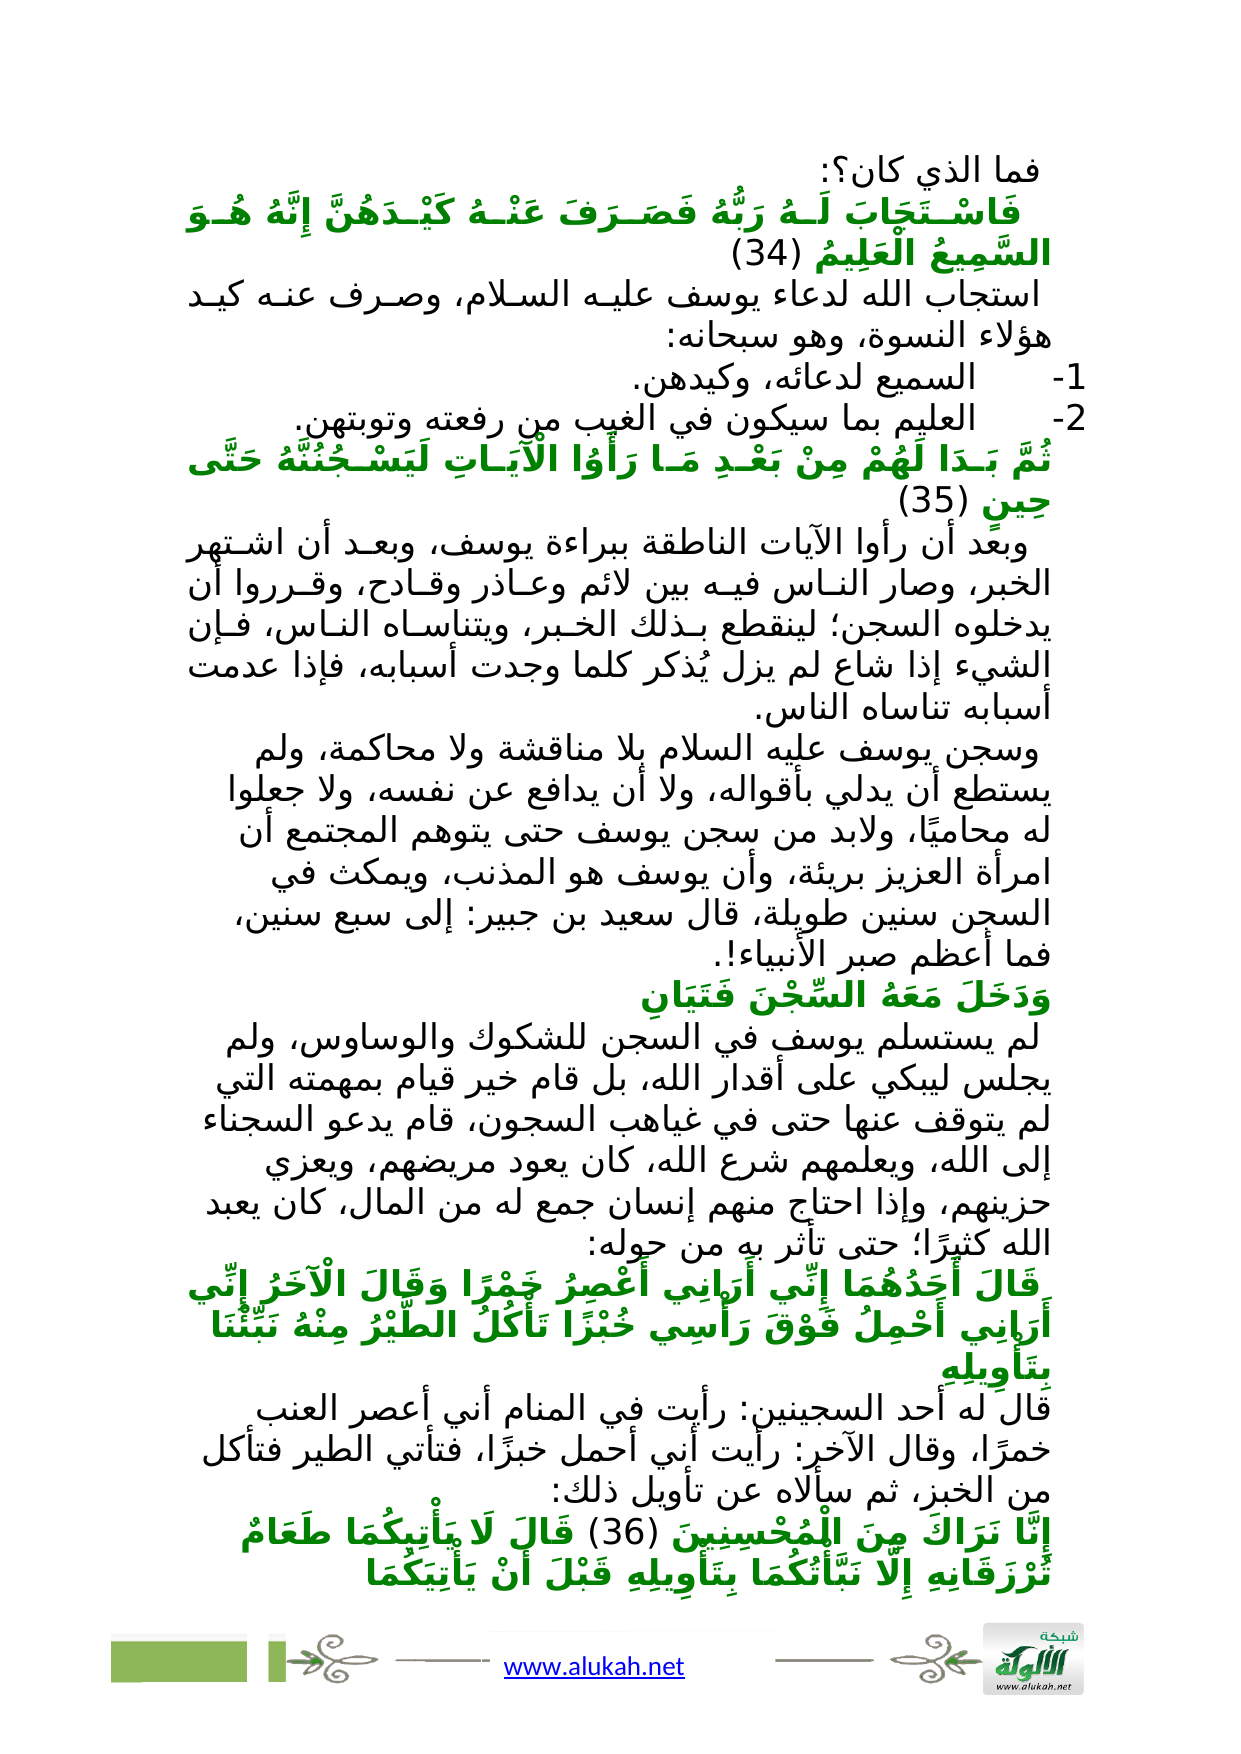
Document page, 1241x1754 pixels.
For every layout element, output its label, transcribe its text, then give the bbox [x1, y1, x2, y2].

list العليم بما سيكون في الغيب من رفعته وتوبتهن. [187, 397, 1053, 439]
text قَالَ أَحَدُهُمَا إِنِّي أَرَانِي أَعْصِرُ خَمْرًا وَقَالَ الْآخَرُ إِنِّي أَرَانِي أَحْمِلُ فَوْقَ رَأْسِي خُبْزًا تَأْكُلُ الطَّيْرُ مِنْهُ نَبِّئْنَا بِتَأْوِيلِهِ [187, 1264, 1053, 1387]
picture [482, 1642, 700, 1697]
text لم يستسلم يوسف في السجن للشكوك والوساوس، ولم يجلس ليبكي على أقدار الله، بل قام خير قيام بمهمته التي لم يتوقف عنها حتى في غياهب السجون، قام يدعو السجناء إلى الله، ويعلمهم شرع الله، كان يعود مريضهم، ويعزي حزينهم، وإذا احتاج منهم إنسان جمع له من المال، كان يعبد الله كثيرًا؛ حتى تأثر به من حوله: [187, 1016, 1053, 1264]
text قال له أحد السجينين: رأيت في المنام أني أعصر العنب خمرًا، وقال الآخر: رأيت أني أحمل خبزًا، فتأتي الطير فتأكل من الخبز، ثم سألاه عن تأويل ذلك: [187, 1387, 1053, 1511]
text إِنَّا نَرَاكَ مِنَ الْمُحْسِنِينَ (36) قَالَ لَا يَأْتِيكُمَا طَعَامٌ تُرْزَقَانِهِ إِلَّا نَبَّأْتُكُمَا بِتَأْوِيلِهِ قَبْلَ أَنْ يَأْتِيَكُمَا [187, 1511, 1053, 1594]
text استجاب الله لدعاء يوسف عليه السلام، وصرف عنه كيد هؤلاء النسوة، وهو سبحانه: [187, 274, 1053, 356]
text وسجن يوسف عليه السلام بلا مناقشة ولا محاكمة، ولم يستطع أن يدلي بأقواله، ولا أن يدافع عن نفسه، ولا جعلوا له محاميًا، ولابد من سجن يوسف حتى يتوهم المجتمع أن امرأة العزيز بريئة، وأن يوسف هو المذنب، ويمكث في السجن سنين طويلة، قال سعيد بن جبير: إلى سبع سنين، فما أعظم صبر الأنبياء!. [187, 727, 1053, 975]
picture [109, 1620, 1085, 1702]
text ثُمَّ بَدَا لَهُمْ مِنْ بَعْدِ مَا رَأَوُا الْآيَاتِ لَيَسْجُنُنَّهُ حَتَّى حِينٍ (35) [187, 439, 1053, 521]
text وبعد أن رأوا الآيات الناطقة ببراءة يوسف، وبعد أن اشتهر الخبر، وصار الناس فيه بين لائم وعاذر وقادح، وقرروا أن يدخلوه السجن؛ لينقطع بذلك الخبر، ويتناساه الناس، فإن الشيء إذا شاع لم يزل يُذكر كلما وجدت أسبابه، فإذا عدمت أسبابه تناساه الناس. [187, 521, 1053, 727]
text فَاسْتَجَابَ لَهُ رَبُّهُ فَصَرَفَ عَنْهُ كَيْدَهُنَّ إِنَّهُ هُوَ السَّمِيعُ الْعَلِيمُ (34) [187, 191, 1053, 274]
text فما الذي كان؟: [187, 150, 1053, 191]
text وَدَخَلَ مَعَهُ السِّجْنَ فَتَيَانِ [187, 975, 1053, 1016]
list السميع لدعائه، وكيدهن. [187, 356, 1053, 397]
